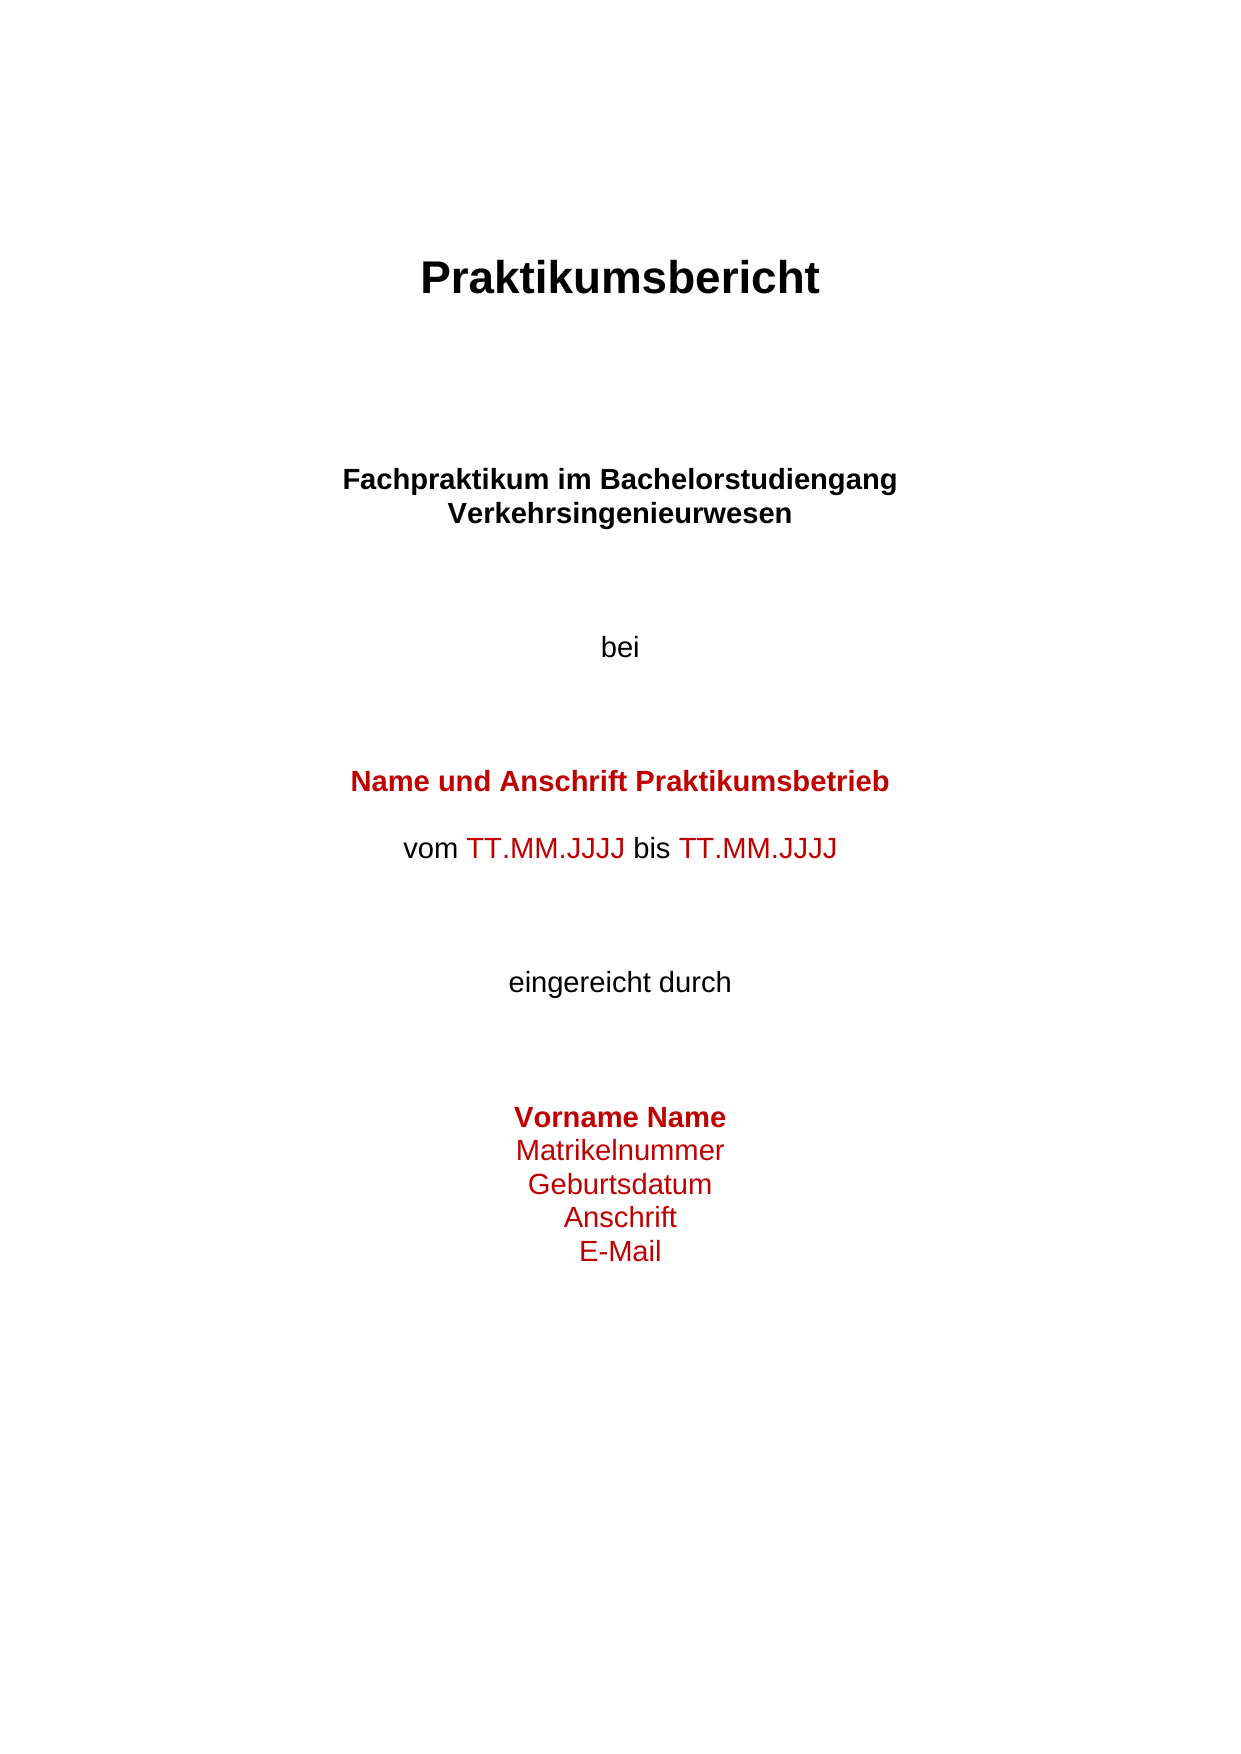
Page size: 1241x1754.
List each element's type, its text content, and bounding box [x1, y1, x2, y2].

text vom TT.MM.JJJJ bis TT.MM.JJJJ [148, 831, 1092, 865]
text Geburtsdatum [148, 1167, 1092, 1200]
text Verkehrsingenieurwesen [148, 496, 1092, 529]
text bei [148, 630, 1092, 663]
text eingereicht durch [148, 965, 1092, 999]
text Matrikelnummer [148, 1133, 1092, 1167]
text E-Mail [148, 1234, 1092, 1267]
title Praktikumsbericht [148, 250, 1092, 303]
text Name und Anschrift Praktikumsbetrieb [148, 764, 1092, 798]
text Anschrift [148, 1200, 1092, 1234]
text Vorname Name [148, 1099, 1092, 1133]
text Fachpraktikum im Bachelorstudiengang [148, 462, 1092, 496]
